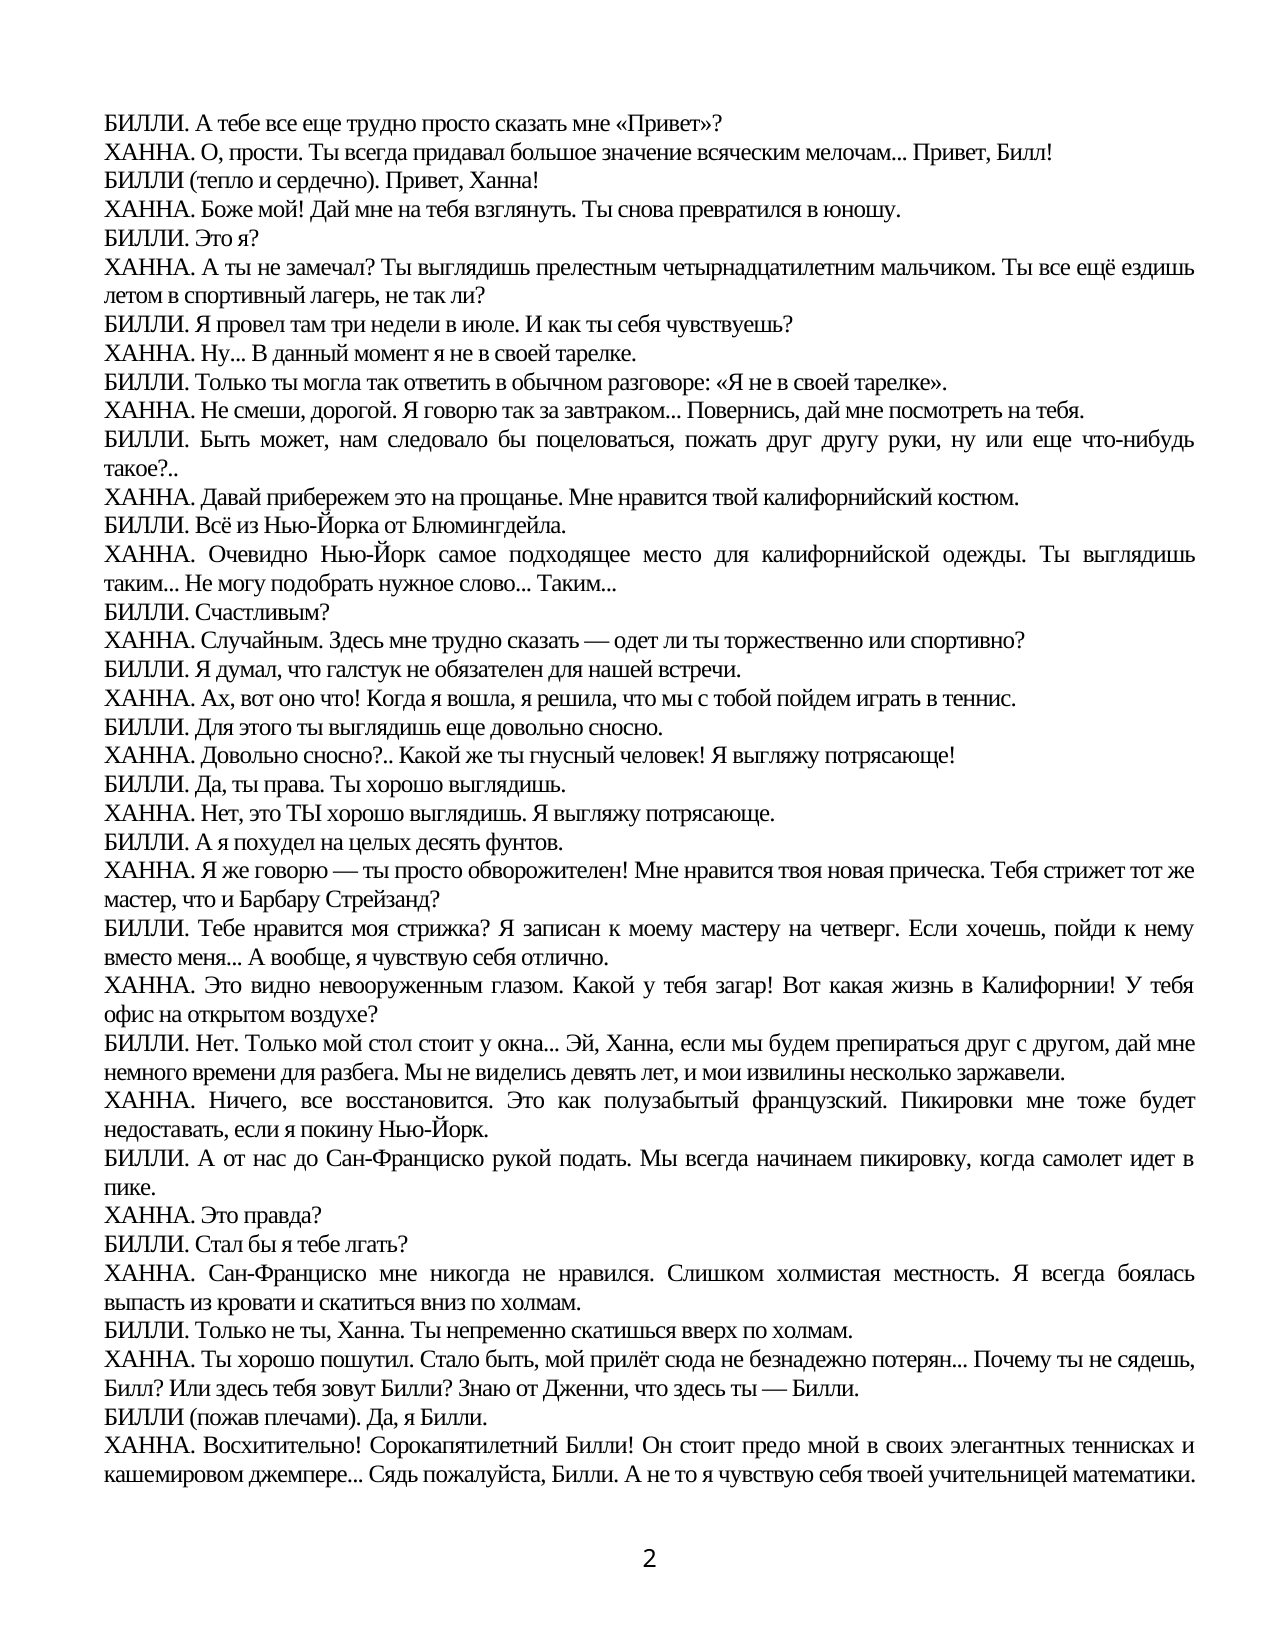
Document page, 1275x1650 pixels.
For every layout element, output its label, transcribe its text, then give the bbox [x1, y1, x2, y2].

text ХАННА. О, прости. Ты всегда придавал большое значение всяческим мелочам... Привет, Билл! [103, 137, 1196, 165]
text БИЛЛИ. Только ты могла так ответить в обычном разговоре: «Я не в своей тарелке». [103, 367, 1196, 395]
text БИЛЛИ. А тебе все еще трудно просто сказать мне «Привет»? [103, 108, 1196, 137]
text БИЛЛИ (пожав плечами). Да, я Билли. [103, 1402, 1196, 1430]
text БИЛЛИ. А я похудел на целых десять фунтов. [103, 827, 1196, 855]
text ХАННА. Ну... В данный момент я не в своей тарелке. [103, 338, 1196, 367]
text БИЛЛИ. А от нас до Сан-Франциско рукой подать. Мы всегда начинаем пикировку, когда самолет идет в пике. [103, 1143, 1196, 1200]
text ХАННА. Ничего, все восстановится. Это как полузабытый французский. Пикировки мне тоже будет недоставать, если я покину Нью-Йорк. [103, 1085, 1196, 1143]
text БИЛЛИ. Нет. Только мой стол стоит у окна... Эй, Ханна, если мы будем препираться друг с другом, дай мне немного времени для разбега. Мы не виделись девять лет, и мои извилины несколько заржавели. [103, 1028, 1196, 1085]
text ХАННА. Не смеши, дорогой. Я говорю так за завтраком... Повернись, дай мне посмотреть на тебя. [103, 395, 1196, 424]
text БИЛЛИ. Стал бы я тебе лгать? [103, 1229, 1196, 1258]
text ХАННА. Сан-Франциско мне никогда не нравился. Слишком холмистая местность. Я всегда боялась выпасть из кровати и скатиться вниз по холмам. [103, 1258, 1196, 1315]
text ХАННА. Очевидно Нью-Йорк самое подходящее место для калифорнийской одежды. Ты выглядишь таким... Не могу подобрать нужное слово... Таким... [103, 539, 1196, 597]
text БИЛЛИ. Я думал, что галстук не обязателен для нашей встречи. [103, 654, 1196, 683]
text ХАННА. Ах, вот оно что! Когда я вошла, я решила, что мы с тобой пойдем играть в теннис. [103, 683, 1196, 712]
text БИЛЛИ. Да, ты права. Ты хорошо выглядишь. [103, 769, 1196, 798]
text БИЛЛИ. Это я? [103, 223, 1196, 252]
text ХАННА. Давай прибережем это на прощанье. Мне нравится твой калифорнийский костюм. [103, 482, 1196, 510]
text ХАННА. Ты хорошо пошутил. Стало быть, мой прилёт сюда не безнадежно потерян... Почему ты не сядешь, Билл? Или здесь тебя зовут Билли? Знаю от Дженни, что здесь ты — Билли. [103, 1344, 1196, 1402]
text БИЛЛИ. Быть может, нам следовало бы поцеловаться, пожать друг другу руки, ну или еще что-нибудь такое?.. [103, 424, 1196, 482]
text БИЛЛИ. Тебе нравится моя стрижка? Я записан к моему мастеру на четверг. Если хочешь, пойди к нему вместо меня... А вообще, я чувствую себя отлично. [103, 913, 1196, 970]
text БИЛЛИ (тепло и сердечно). Привет, Ханна! [103, 165, 1196, 194]
text БИЛЛИ. Только не ты, Ханна. Ты непременно скатишься вверх по холмам. [103, 1315, 1196, 1344]
text ХАННА. Восхитительно! Сорокапятилетний Билли! Он стоит предо мной в своих элегантных теннисках и кашемировом джемпере... Сядь пожалуйста, Билли. А не то я чувствую себя твоей учительницей математики. [103, 1430, 1196, 1488]
text ХАННА. Случайным. Здесь мне трудно сказать — одет ли ты торжественно или спортивно? [103, 625, 1196, 654]
text БИЛЛИ. Всё из Нью-Йорка от Блюмингдейла. [103, 510, 1196, 539]
text ХАННА. Я же говорю — ты просто обворожителен! Мне нравится твоя новая прическа. Тебя стрижет тот же мастер, что и Барбару Стрейзанд? [103, 855, 1196, 913]
text ХАННА. Боже мой! Дай мне на тебя взглянуть. Ты снова превратился в юношу. [103, 194, 1196, 223]
text БИЛЛИ. Для этого ты выглядишь еще довольно сносно. [103, 712, 1196, 740]
text БИЛЛИ. Я провел там три недели в июле. И как ты себя чувствуешь? [103, 309, 1196, 338]
text ХАННА. Нет, это ТЫ хорошо выглядишь. Я выгляжу потрясающе. [103, 798, 1196, 827]
text ХАННА. А ты не замечал? Ты выглядишь прелестным четырнадцатилетним мальчиком. Ты все ещё ездишь летом в спортивный лагерь, не так ли? [103, 252, 1196, 309]
text ХАННА. Это видно невооруженным глазом. Какой у тебя загар! Вот какая жизнь в Калифорнии! У тебя офис на открытом воздухе? [103, 970, 1196, 1028]
text ХАННА. Довольно сносно?.. Какой же ты гнусный человек! Я выгляжу потрясающе! [103, 740, 1196, 769]
text ХАННА. Это правда? [103, 1200, 1196, 1229]
text БИЛЛИ. Счастливым? [103, 597, 1196, 625]
